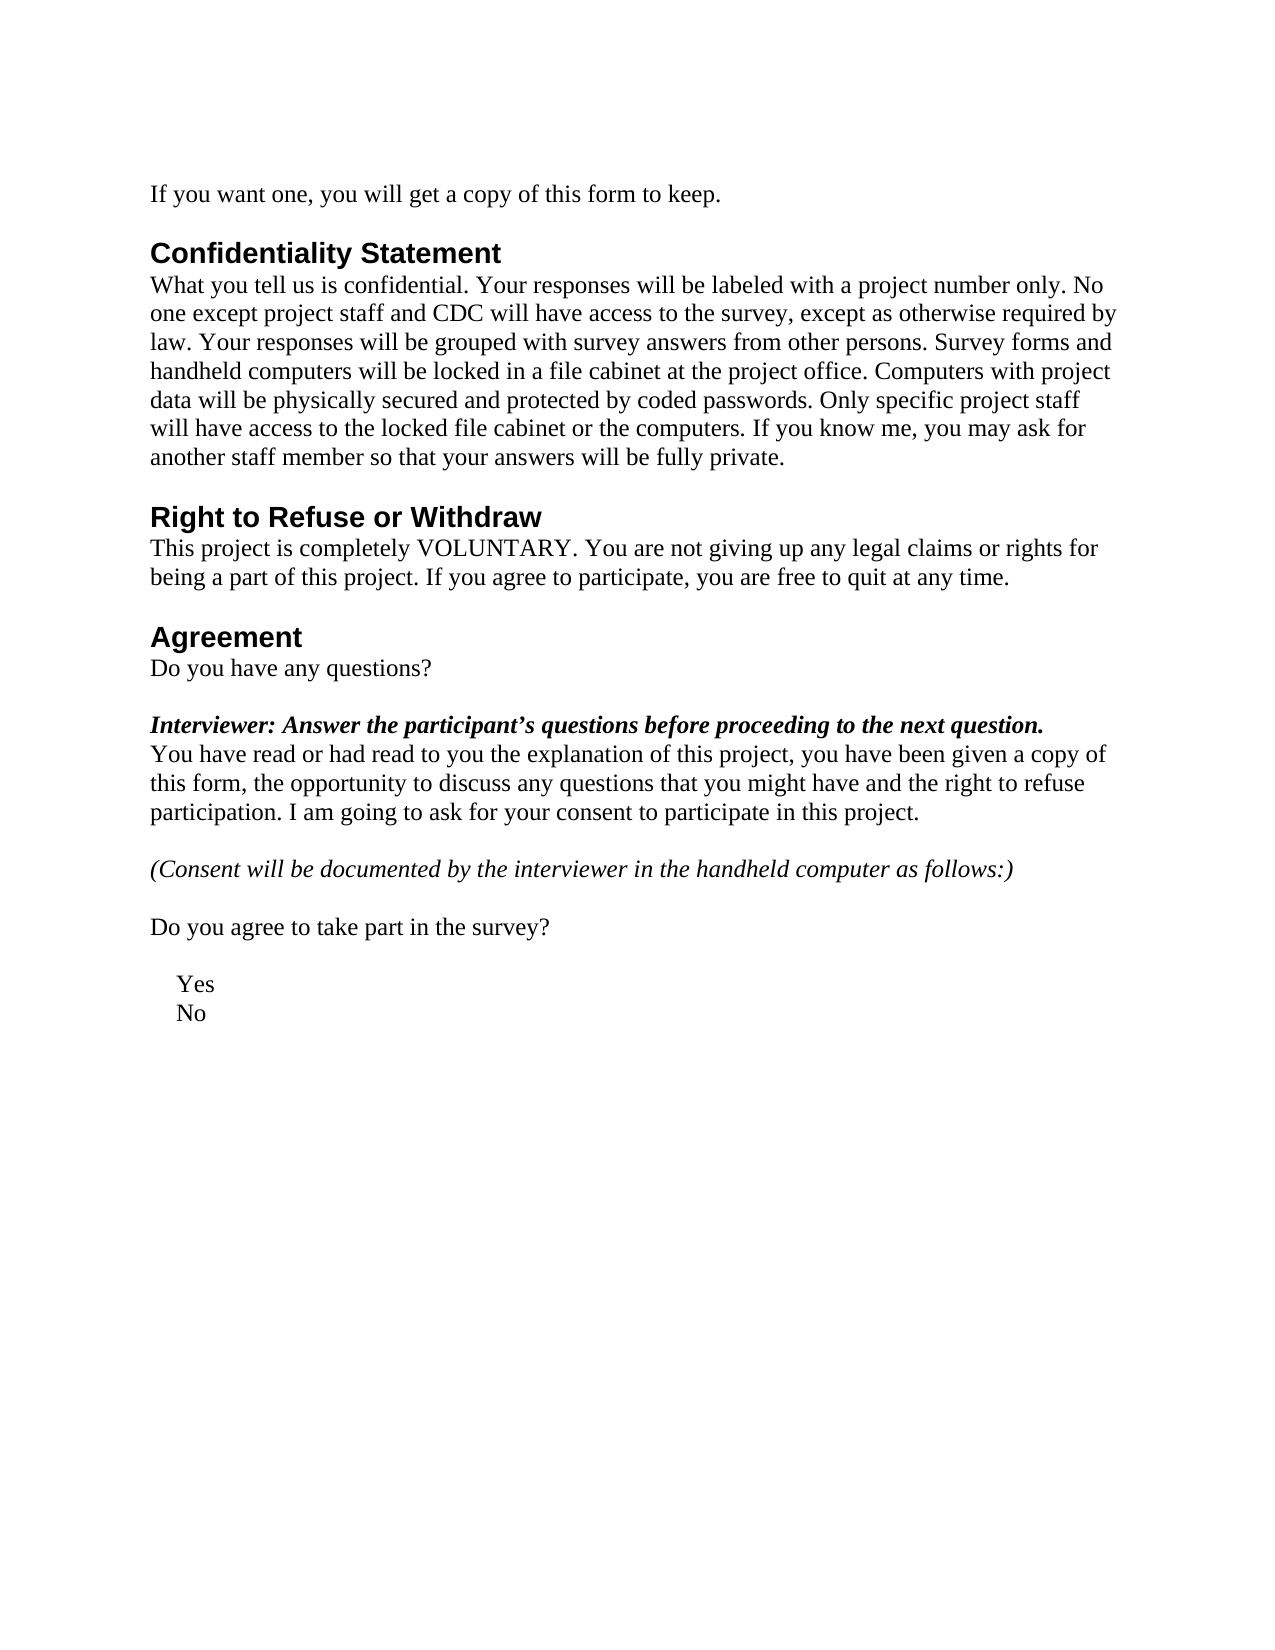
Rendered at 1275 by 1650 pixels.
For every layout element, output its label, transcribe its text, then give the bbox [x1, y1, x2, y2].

text Agreement [150, 619, 1125, 653]
text Do you agree to take part in the survey? [150, 912, 1125, 941]
text Do you have any questions? [150, 653, 1125, 682]
text You have read or had read to you the explanation of this project, you have been given a copy of this form, the opportunity to discuss any questions that you might have and the right to refuse participation. I am going to ask for your consent to participate in this project. [150, 739, 1125, 826]
text Confidentiality Statement [150, 236, 1125, 270]
text This project is completely VOLUNTARY. You are not giving up any legal claims or rights for being a part of this project. If you agree to participate, you are free to quit at any time. [150, 533, 1125, 591]
text What you tell us is confidential. Your responses will be labeled with a project number only. No one except project staff and CDC will have access to the survey, except as otherwise required by law. Your responses will be grouped with survey answers from other persons. Survey forms and handheld computers will be locked in a file cabinet at the project office. Computers with project data will be physically secured and protected by coded passwords. Only specific project staff will have access to the locked file cabinet or the computers. If you know me, you may ask for another staff member so that your answers will be fully private. [150, 270, 1125, 471]
text (Consent will be documented by the interviewer in the handheld computer as follows:) [150, 854, 1125, 883]
text  No [150, 998, 1125, 1027]
text  Yes [150, 969, 1125, 998]
text Interviewer: Answer the participant’s questions before proceeding to the next question. [150, 711, 1125, 739]
text Right to Refuse or Withdraw [150, 500, 1125, 533]
text If you want one, you will get a copy of this form to keep. [150, 179, 1125, 207]
